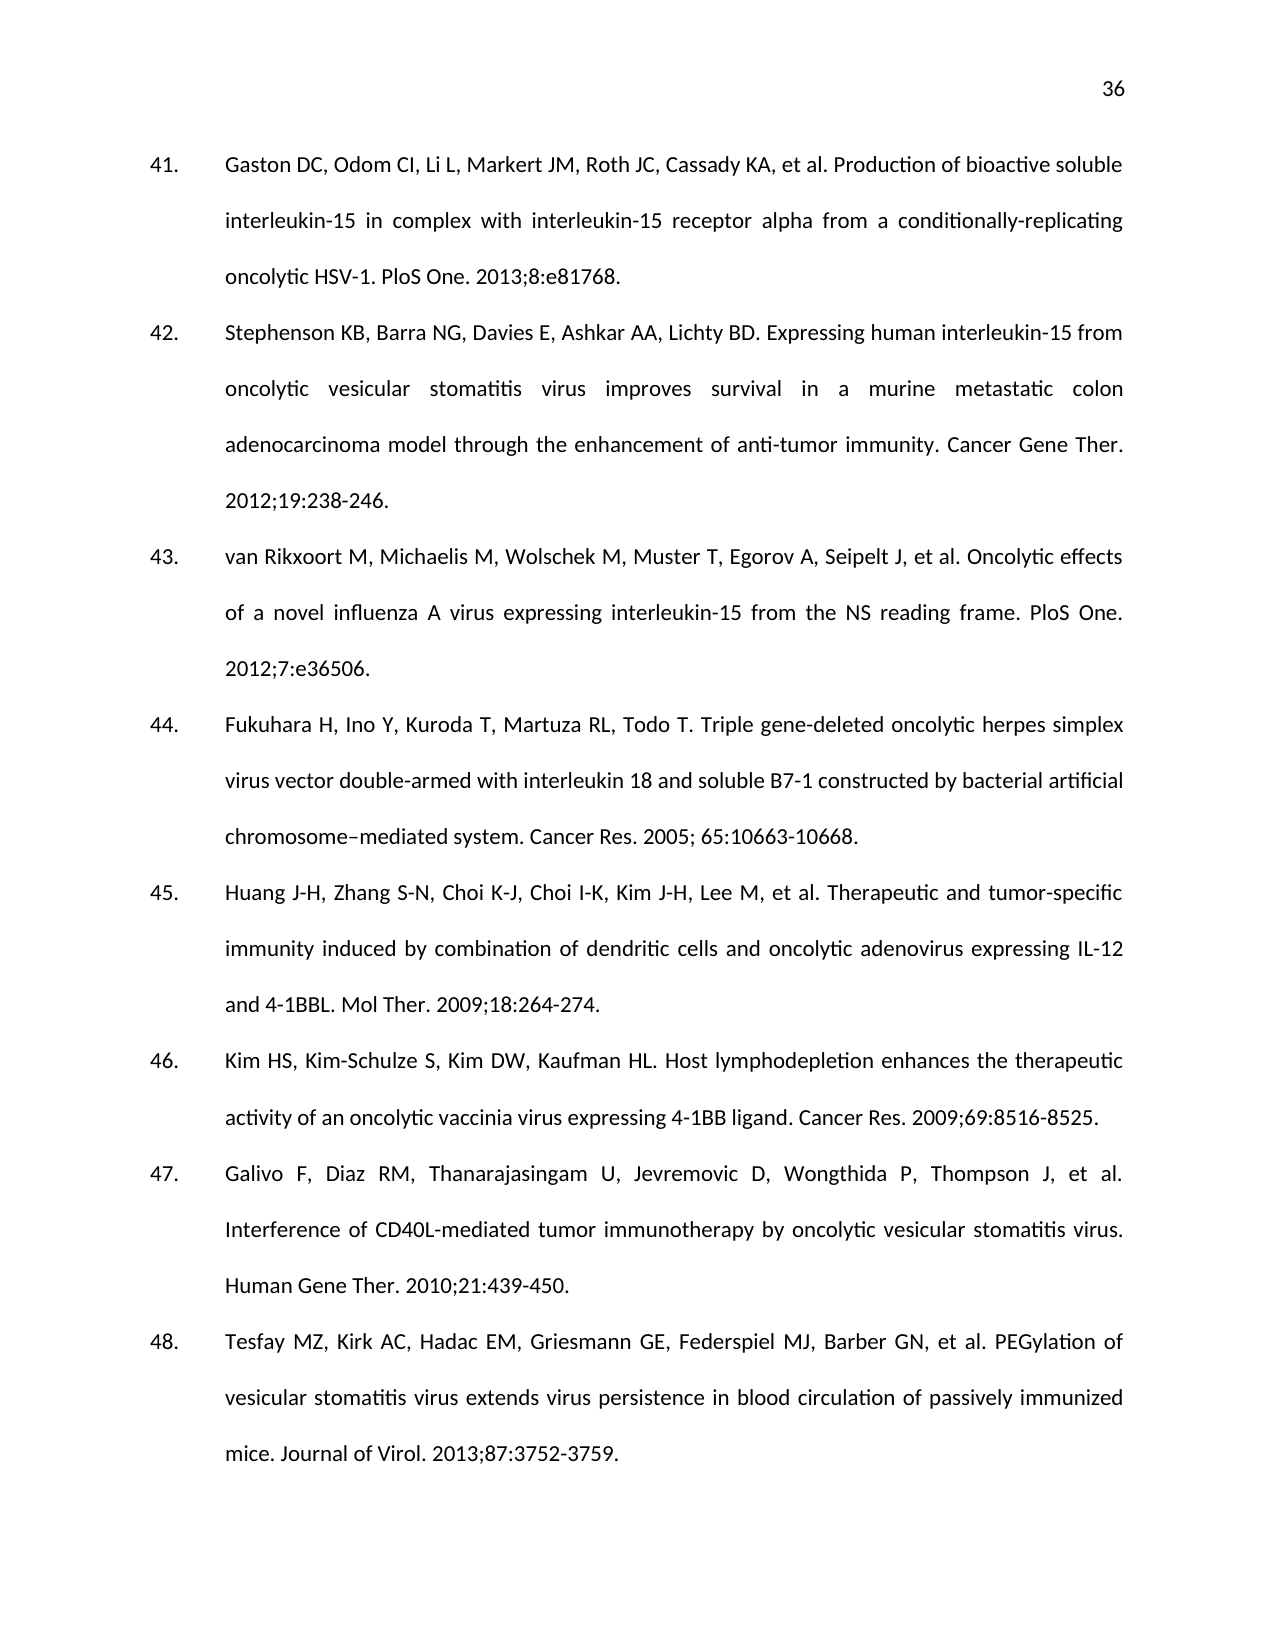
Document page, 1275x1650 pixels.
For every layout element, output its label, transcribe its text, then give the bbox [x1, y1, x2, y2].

text 41. Gaston DC, Odom CI, Li L, Markert JM, Roth JC, Cassady KA, et al. Production of bioactive soluble interleukin-15 in complex with interleukin-15 receptor alpha from a conditionally-replicating oncolytic HSV-1. PloS One. 2013;8:e81768. [150, 150, 1125, 290]
text 44. Fukuhara H, Ino Y, Kuroda T, Martuza RL, Todo T. Triple gene-deleted oncolytic herpes simplex virus vector double-armed with interleukin 18 and soluble B7-1 constructed by bacterial artificial chromosome–mediated system. Cancer Res. 2005; 65:10663-10668. [150, 710, 1125, 851]
text 43. van Rikxoort M, Michaelis M, Wolschek M, Muster T, Egorov A, Seipelt J, et al. Oncolytic effects of a novel influenza A virus expressing interleukin-15 from the NS reading frame. PloS One. 2012;7:e36506. [150, 542, 1125, 682]
text 46. Kim HS, Kim-Schulze S, Kim DW, Kaufman HL. Host lymphodepletion enhances the therapeutic activity of an oncolytic vaccinia virus expressing 4-1BB ligand. Cancer Res. 2009;69:8516-8525. [150, 1047, 1125, 1131]
text 48. Tesfay MZ, Kirk AC, Hadac EM, Griesmann GE, Federspiel MJ, Barber GN, et al. PEGylation of vesicular stomatitis virus extends virus persistence in blood circulation of passively immunized mice. Journal of Virol. 2013;87:3752-3759. [150, 1327, 1125, 1467]
text 42. Stephenson KB, Barra NG, Davies E, Ashkar AA, Lichty BD. Expressing human interleukin-15 from oncolytic vesicular stomatitis virus improves survival in a murine metastatic colon adenocarcinoma model through the enhancement of anti-tumor immunity. Cancer Gene Ther. 2012;19:238-246. [150, 318, 1125, 514]
text 45. Huang J-H, Zhang S-N, Choi K-J, Choi I-K, Kim J-H, Lee M, et al. Therapeutic and tumor-specific immunity induced by combination of dendritic cells and oncolytic adenovirus expressing IL-12 and 4-1BBL. Mol Ther. 2009;18:264-274. [150, 878, 1125, 1019]
text 47. Galivo F, Diaz RM, Thanarajasingam U, Jevremovic D, Wongthida P, Thompson J, et al. Interference of CD40L-mediated tumor immunotherapy by oncolytic vesicular stomatitis virus. Human Gene Ther. 2010;21:439-450. [150, 1159, 1125, 1299]
